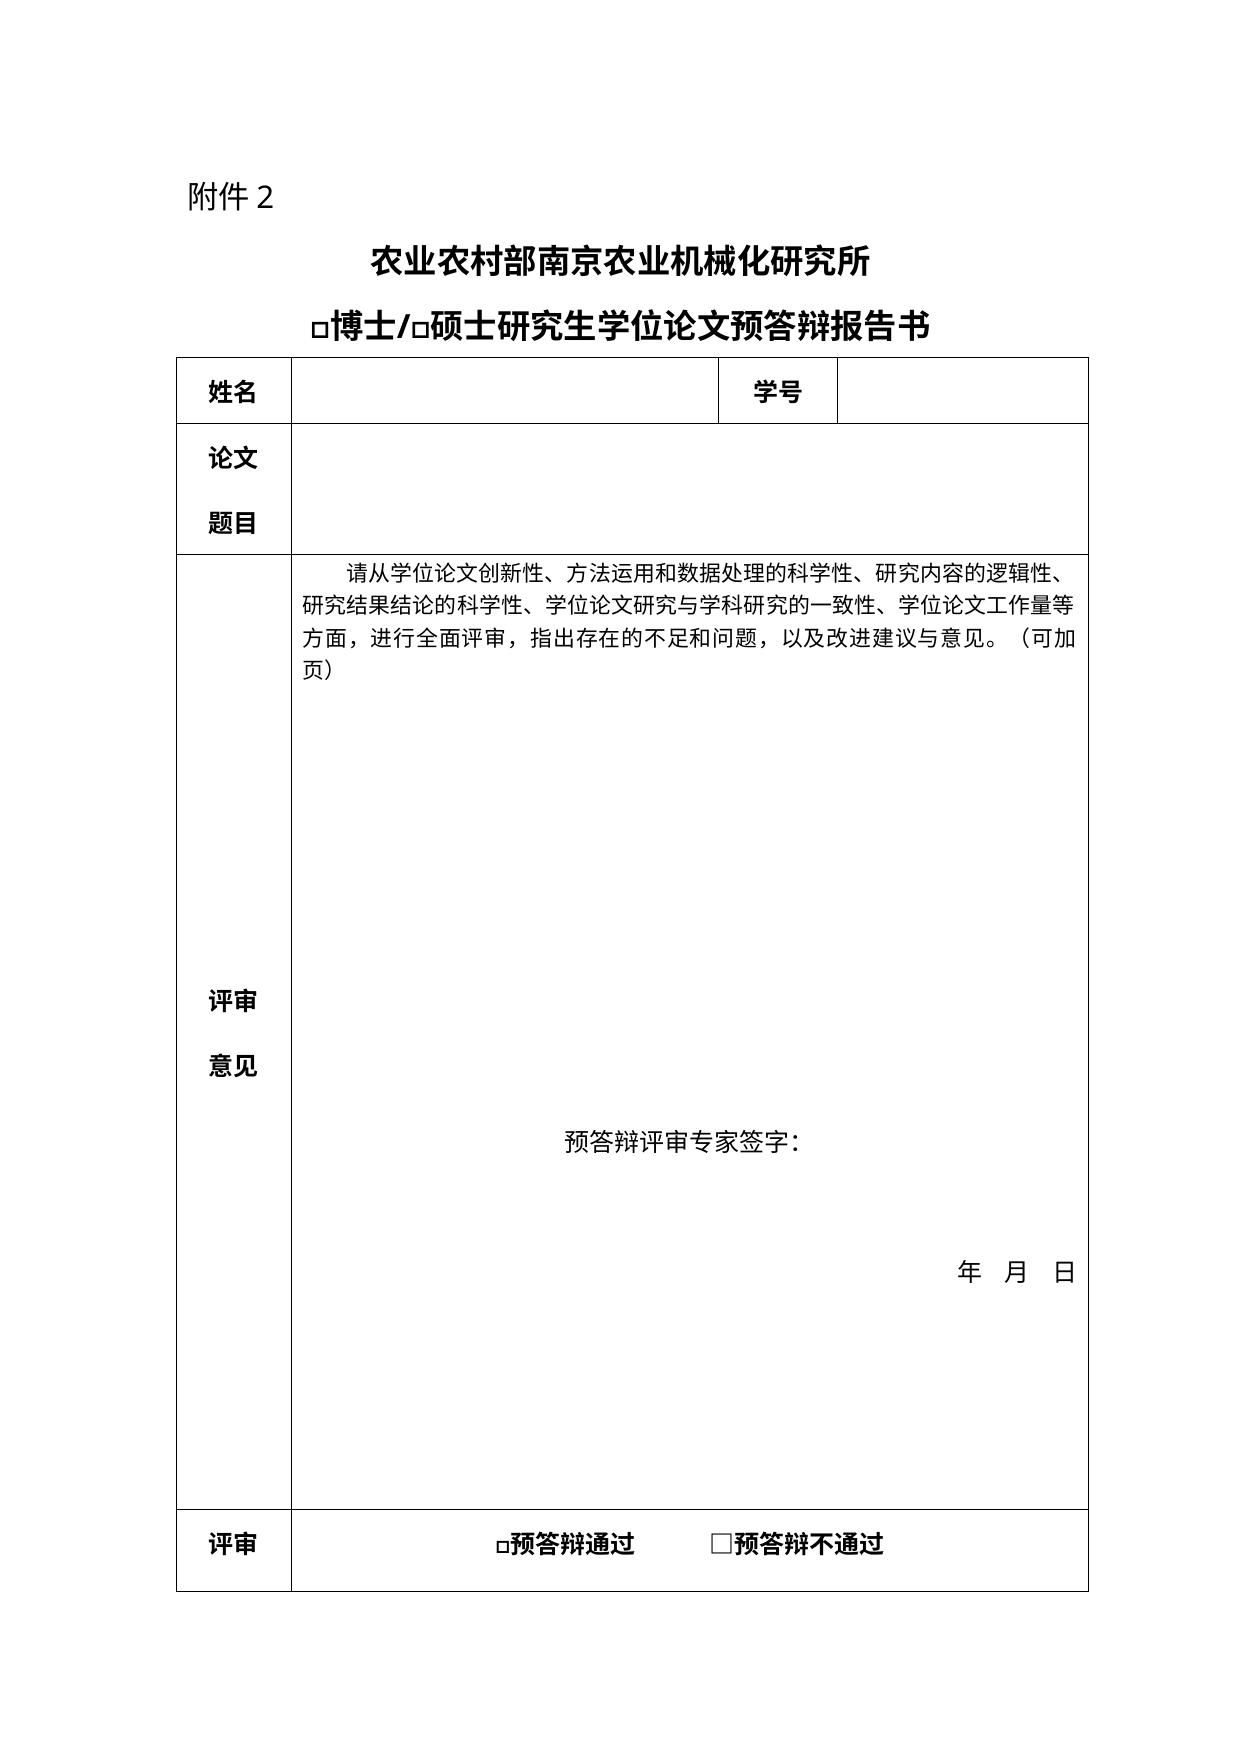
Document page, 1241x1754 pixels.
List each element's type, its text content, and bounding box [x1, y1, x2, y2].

table_cell 请从学位论文创新性、方法运用和数据处理的科学性、研究内容的逻辑性、研究结果结论的科学性、学位论文研究与学科研究的一致性、学位论文工作量等方面，进行全面评审，指出存在的不足和问题，以及改进建议与意见。（可加页） 预答辩评审专家签字： 年 月 日 [292, 555, 1088, 1509]
text □博士/□硕士研究生学位论文预答辩报告书 [187, 292, 1053, 357]
table_cell □预答辩通过 □预答辩不通过 [292, 1510, 1088, 1591]
table_cell 评审 结果 [177, 1510, 291, 1591]
table_header 姓名 [177, 358, 291, 423]
table_header [292, 358, 718, 423]
table_cell 论文 题目 [177, 424, 291, 554]
text 附件2 [187, 162, 1053, 227]
table_cell 评审 意见 [177, 555, 291, 1509]
table_cell [292, 424, 1088, 554]
table_header [838, 358, 1088, 423]
text 农业农村部南京农业机械化研究所 [187, 227, 1053, 292]
table_header 学号 [719, 358, 837, 423]
